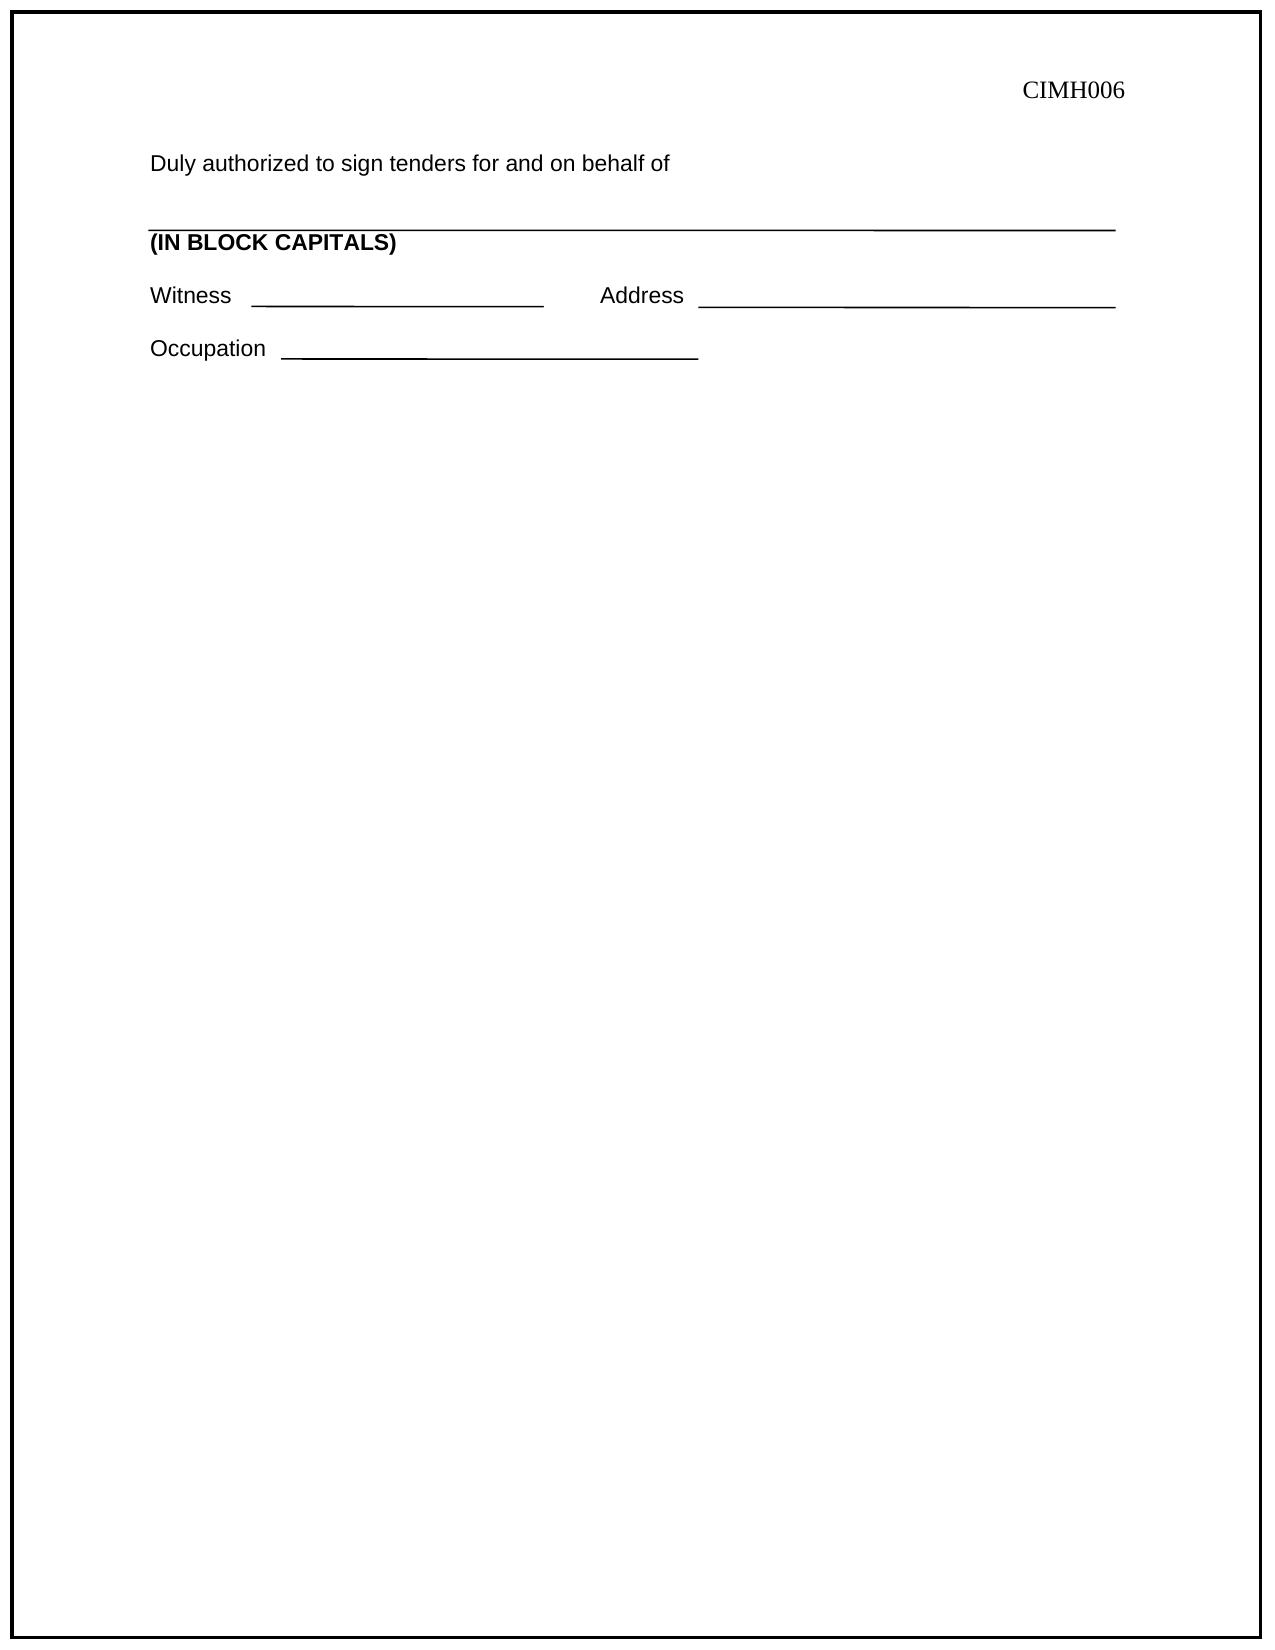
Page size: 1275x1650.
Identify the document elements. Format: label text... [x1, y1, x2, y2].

text Witness Address [150, 282, 1125, 308]
text Duly authorized to sign tenders for and on behalf of [150, 150, 1125, 176]
text Occupation [150, 334, 1125, 361]
text (IN BLOCK CAPITALS) [150, 229, 1125, 255]
